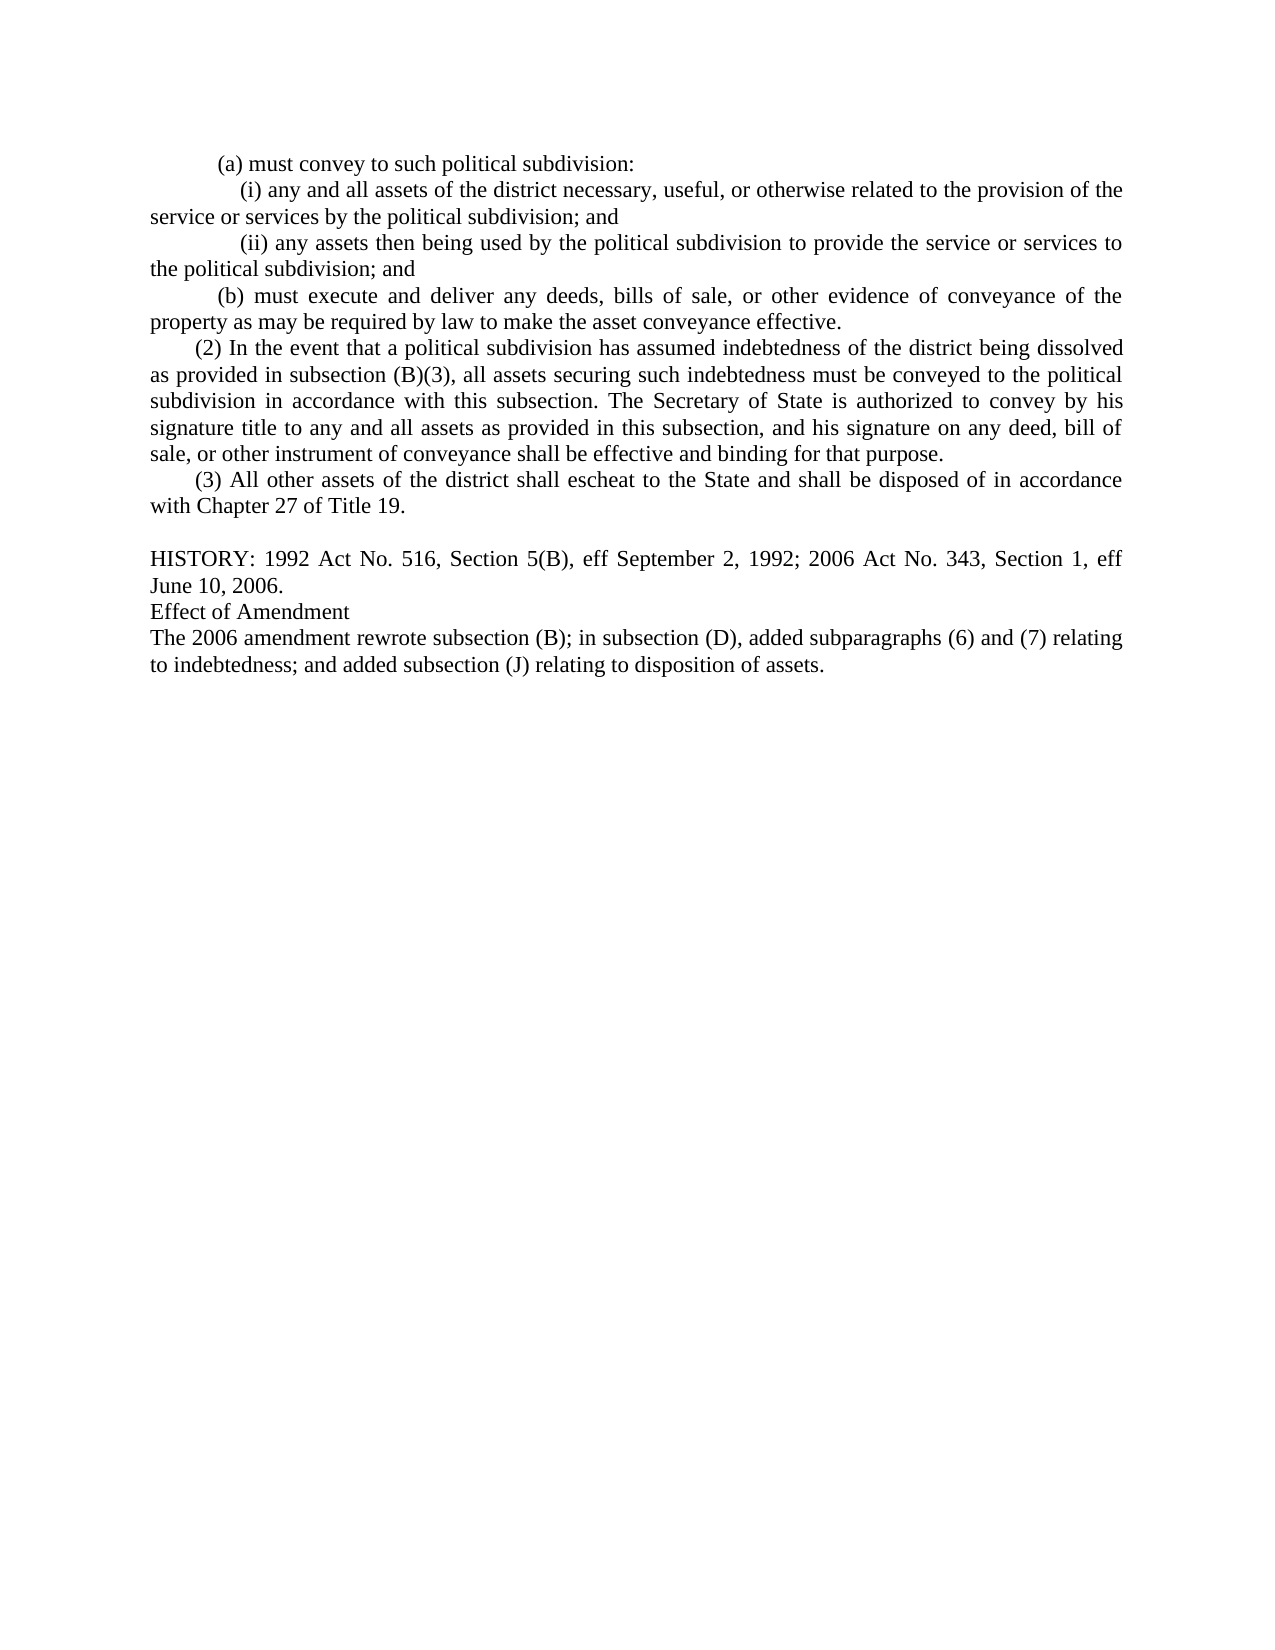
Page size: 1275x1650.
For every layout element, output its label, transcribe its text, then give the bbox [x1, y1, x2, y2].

text The 2006 amendment rewrote subsection (B); in subsection (D), added subparagraphs (6) and (7) relating to indebtedness; and added subsection (J) relating to disposition of assets. [150, 624, 1125, 677]
text (ii) any assets then being used by the political subdivision to provide the service or services to the political subdivision; and [150, 229, 1125, 282]
text Effect of Amendment [150, 598, 1125, 624]
text (3) All other assets of the district shall escheat to the State and shall be disposed of in accordance with Chapter 27 of Title 19. [150, 466, 1125, 519]
text (2) In the event that a political subdivision has assumed indebtedness of the district being dissolved as provided in subsection (B)(3), all assets securing such indebtedness must be conveyed to the political subdivision in accordance with this subsection. The Secretary of State is authorized to convey by his signature title to any and all assets as provided in this subsection, and his signature on any deed, bill of sale, or other instrument of conveyance shall be effective and binding for that purpose. [150, 334, 1125, 466]
text (b) must execute and deliver any deeds, bills of sale, or other evidence of conveyance of the property as may be required by law to make the asset conveyance effective. [150, 282, 1125, 334]
text HISTORY: 1992 Act No. 516, Section 5(B), eff September 2, 1992; 2006 Act No. 343, Section 1, eff June 10, 2006. [150, 545, 1125, 598]
text (a) must convey to such political subdivision: [150, 150, 1125, 176]
text (i) any and all assets of the district necessary, useful, or otherwise related to the provision of the service or services by the political subdivision; and [150, 176, 1125, 229]
